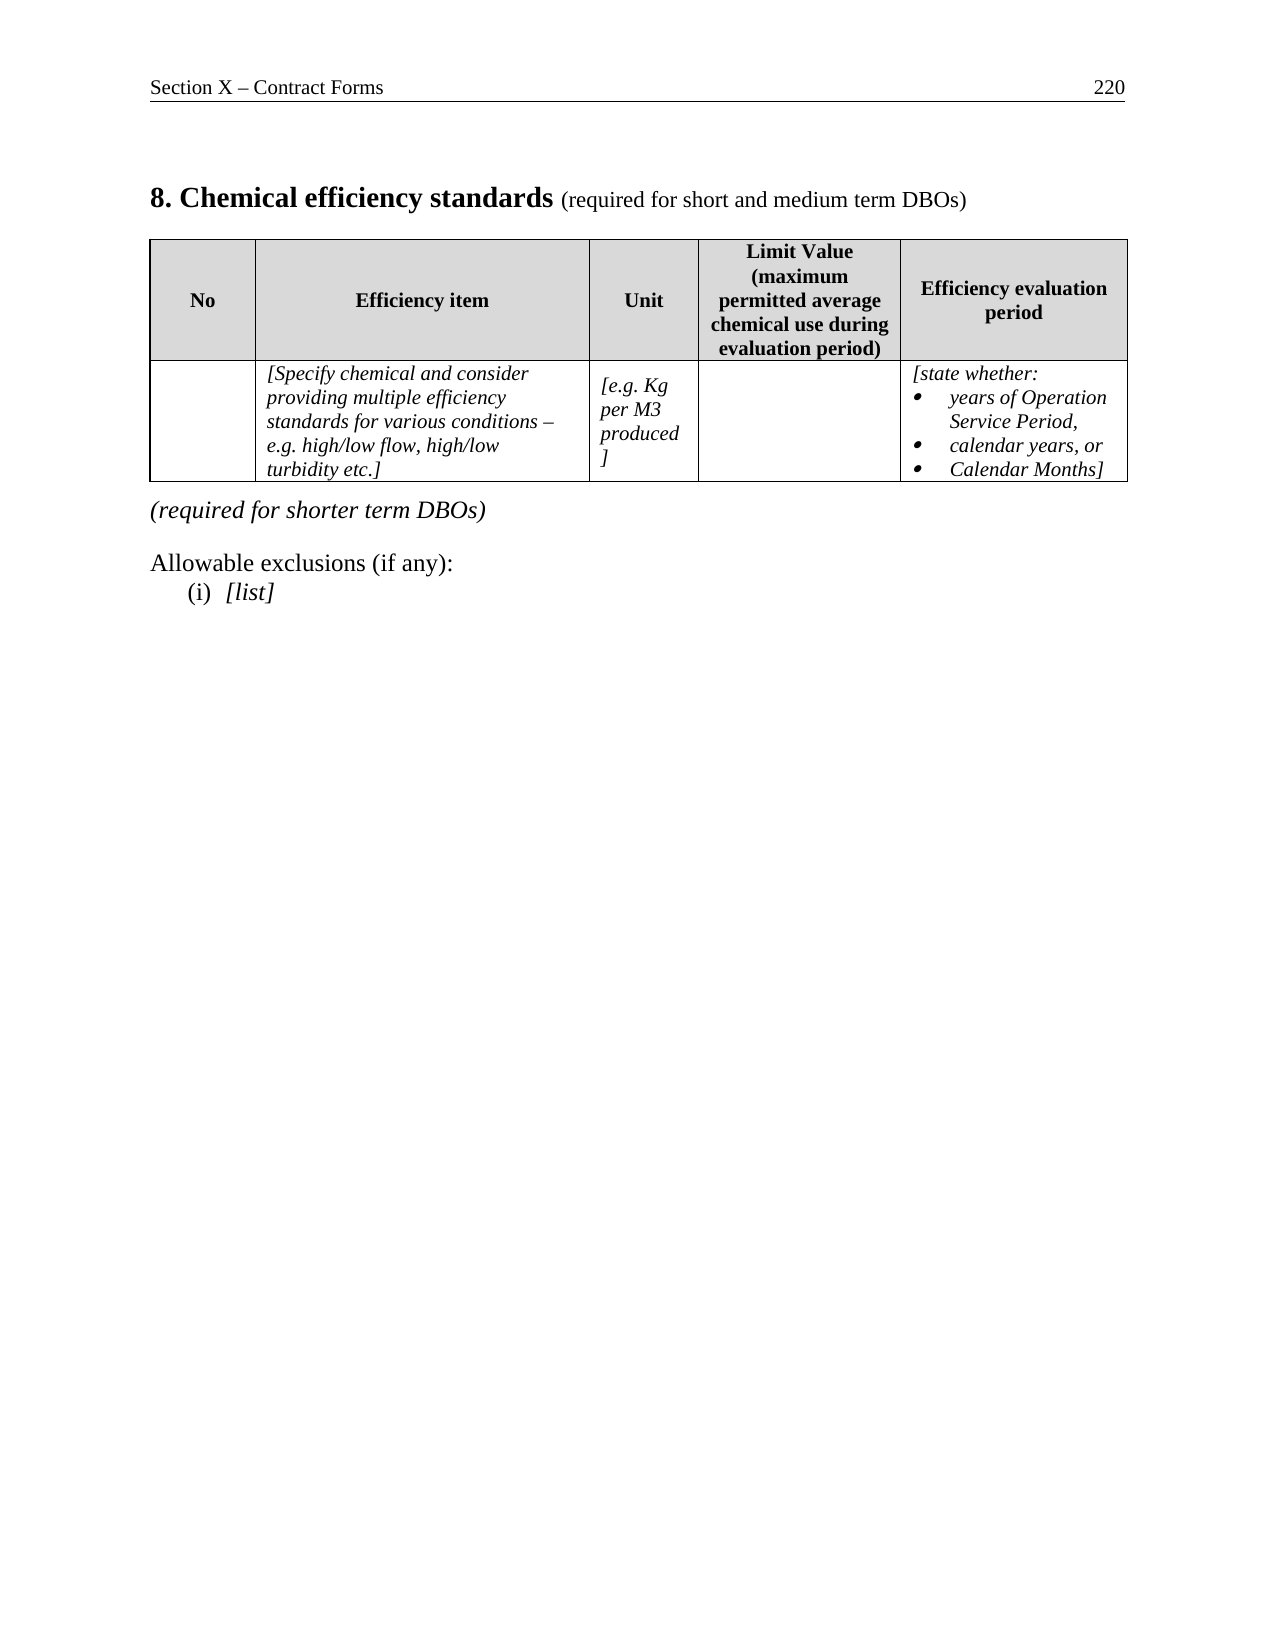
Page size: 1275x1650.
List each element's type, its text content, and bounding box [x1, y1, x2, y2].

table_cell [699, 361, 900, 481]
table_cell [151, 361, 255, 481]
text 8. Chemical efficiency standards (required for short and medium term DBOs) [150, 180, 1125, 213]
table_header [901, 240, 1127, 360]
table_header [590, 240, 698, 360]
text Allowable exclusions (if any): [150, 548, 1125, 577]
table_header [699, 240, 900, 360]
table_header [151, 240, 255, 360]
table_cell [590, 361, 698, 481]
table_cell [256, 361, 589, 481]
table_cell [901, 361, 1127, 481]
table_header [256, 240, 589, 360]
text (required for shorter term DBOs) [150, 495, 1125, 523]
list [list] [187, 577, 1125, 606]
